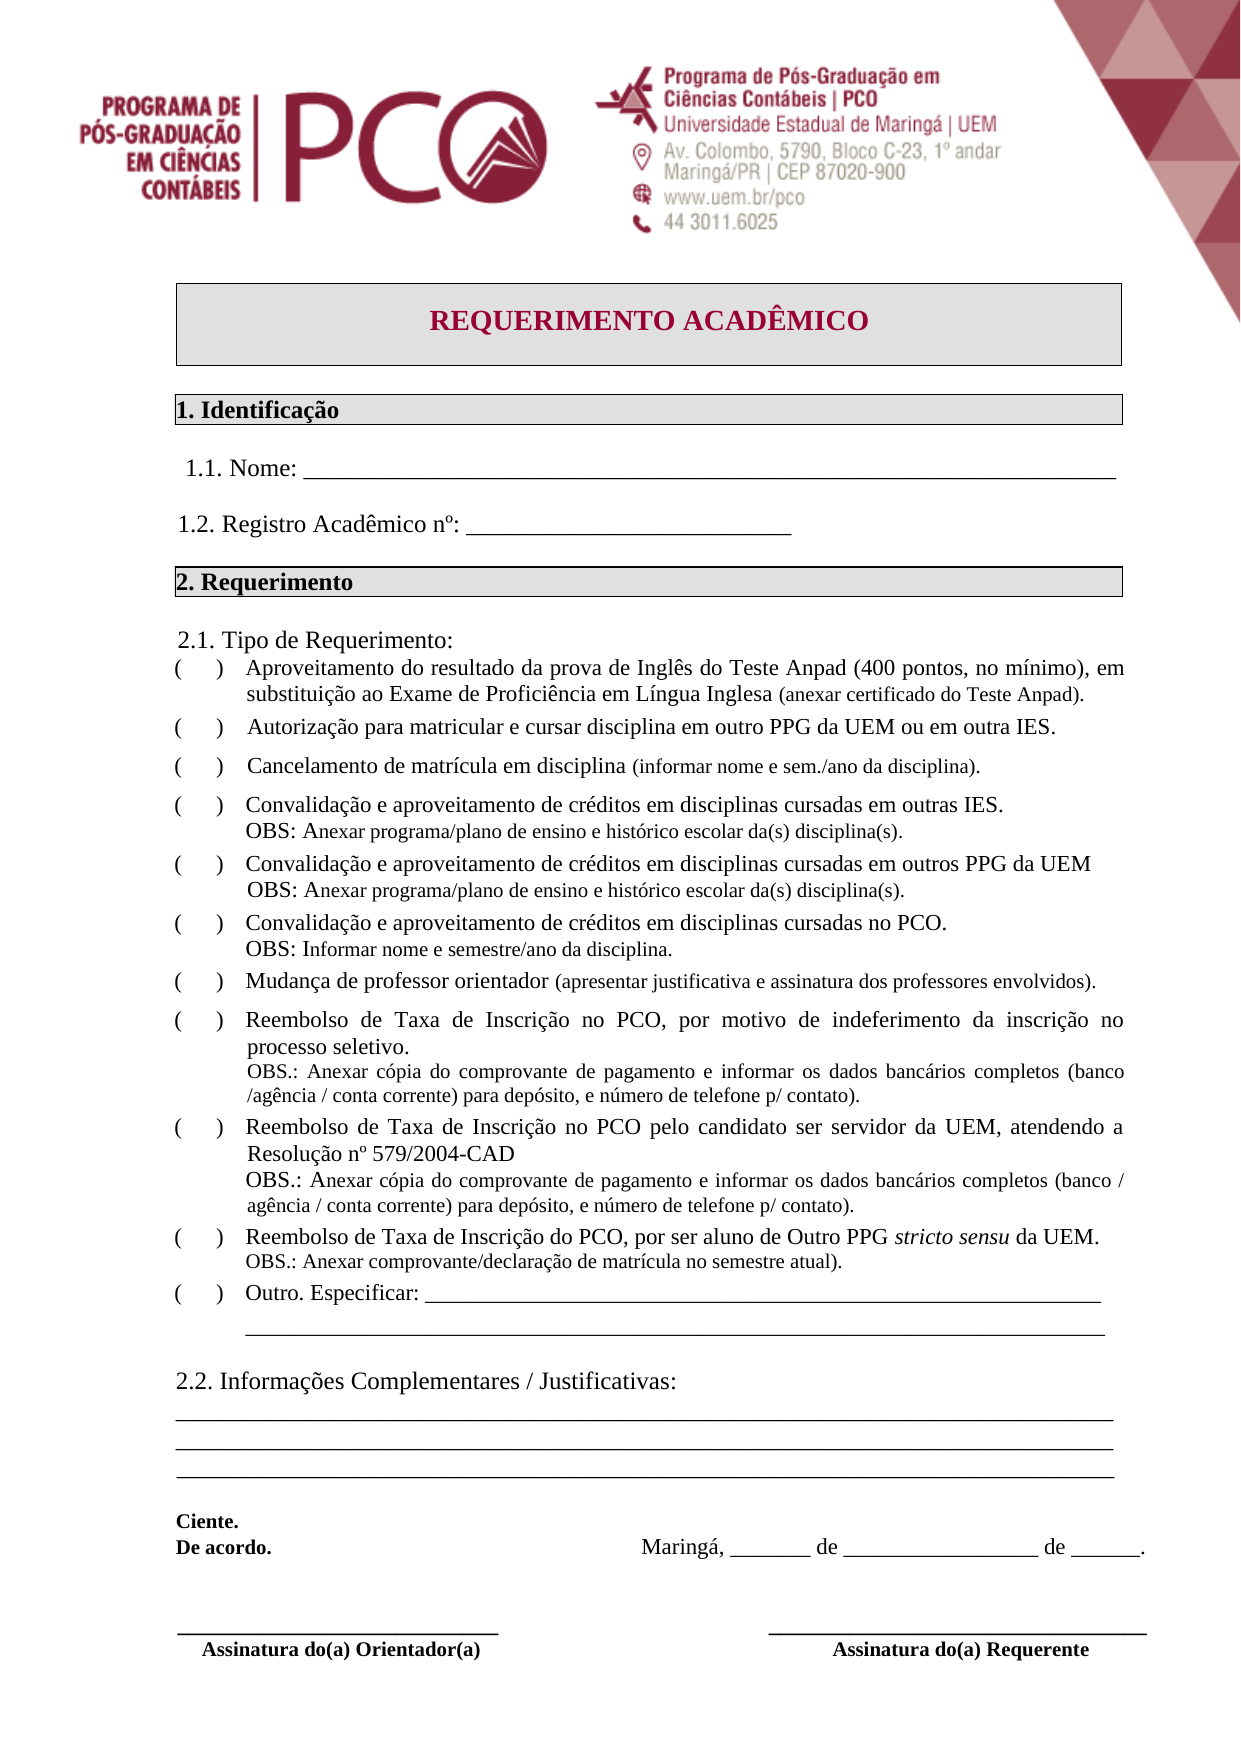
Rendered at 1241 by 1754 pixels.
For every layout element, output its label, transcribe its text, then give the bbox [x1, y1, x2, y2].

table_cell ( ) [163, 909, 236, 967]
table_cell ( ) [163, 1006, 236, 1113]
table_cell Outro. Especificar: ___________________________________________________________ ___________________________________________________________________________ [236, 1280, 1137, 1351]
text De acordo. Maringá, _______ de _________________ de ______. [176, 1533, 1122, 1560]
text REQUERIMENTO ACADÊMICO [177, 302, 1121, 336]
list Registro Acadêmico nº: __________________________ [177, 509, 1122, 538]
text ______________________________________________________________________________________________________________________________________________________ [176, 1424, 1122, 1481]
list Nome: _________________________________________________________________ [177, 453, 1116, 482]
table_cell Reembolso de Taxa de Inscrição do PCO, por ser aluno de Outro PPG stricto sensu da UEM. OBS.: Anexar comprovante/declaração de matrícula no semestre atual). [236, 1223, 1137, 1279]
table_cell ( ) [163, 968, 236, 1006]
table_cell ( ) [163, 1223, 236, 1279]
table_cell ( ) [163, 1280, 236, 1351]
table_cell Convalidação e aproveitamento de créditos em disciplinas cursadas em outros PPG da UEM OBS: Anexar programa/plano de ensino e histórico escolar da(s) disciplina(s). [236, 850, 1137, 908]
text ___________________________________________________________________________ [176, 1395, 1122, 1424]
table_cell Convalidação e aproveitamento de créditos em disciplinas cursadas em outras IES. OBS: Anexar programa/plano de ensino e histórico escolar da(s) disciplina(s). [236, 791, 1137, 849]
list Requerimento [176, 568, 1122, 596]
table_cell ( ) [163, 752, 236, 791]
text Assinatura do(a) Orientador(a) Assinatura do(a) Requerente [176, 1637, 1122, 1661]
table_cell ( ) [163, 1114, 236, 1223]
table_header ( ) [163, 654, 236, 713]
table_cell ( ) [163, 713, 236, 752]
text ____________________________ _________________________________ [177, 1611, 1122, 1637]
list Identificação [176, 395, 1122, 424]
picture [1, 0, 1241, 1751]
table_cell Reembolso de Taxa de Inscrição no PCO, por motivo de indeferimento da inscrição no processo seletivo. OBS.: Anexar cópia do comprovante de pagamento e informar os dados bancários completos (banco /agência / conta corrente) para depósito, e número de telefone p/ contato). [236, 1006, 1137, 1113]
table_cell Autorização para matricular e cursar disciplina em outro PPG da UEM ou em outra IES. [236, 713, 1137, 752]
text 2.2. Informações Complementares / Justificativas: [176, 1366, 1122, 1395]
table_header Aproveitamento do resultado da prova de Inglês do Teste Anpad (400 pontos, no mínimo), em substituição ao Exame de Proficiência em Língua Inglesa (anexar certificado do Teste Anpad). [236, 654, 1137, 713]
table_cell Convalidação e aproveitamento de créditos em disciplinas cursadas no PCO. OBS: Informar nome e semestre/ano da disciplina. [236, 909, 1137, 967]
table_cell Cancelamento de matrícula em disciplina (informar nome e sem./ano da disciplina). [236, 752, 1137, 791]
table_cell ( ) [163, 850, 236, 908]
table_cell Mudança de professor orientador (apresentar justificativa e assinatura dos professores envolvidos). [236, 968, 1137, 1006]
list Tipo de Requerimento: [177, 625, 1122, 654]
table_cell ( ) [163, 791, 236, 849]
text Ciente. [176, 1509, 1122, 1533]
table_cell Reembolso de Taxa de Inscrição no PCO pelo candidato ser servidor da UEM, atendendo a Resolução nº 579/2004-CAD OBS.: Anexar cópia do comprovante de pagamento e informar os dados bancários completos (banco / agência / conta corrente) para depósito, e número de telefone p/ contato). [236, 1114, 1137, 1223]
